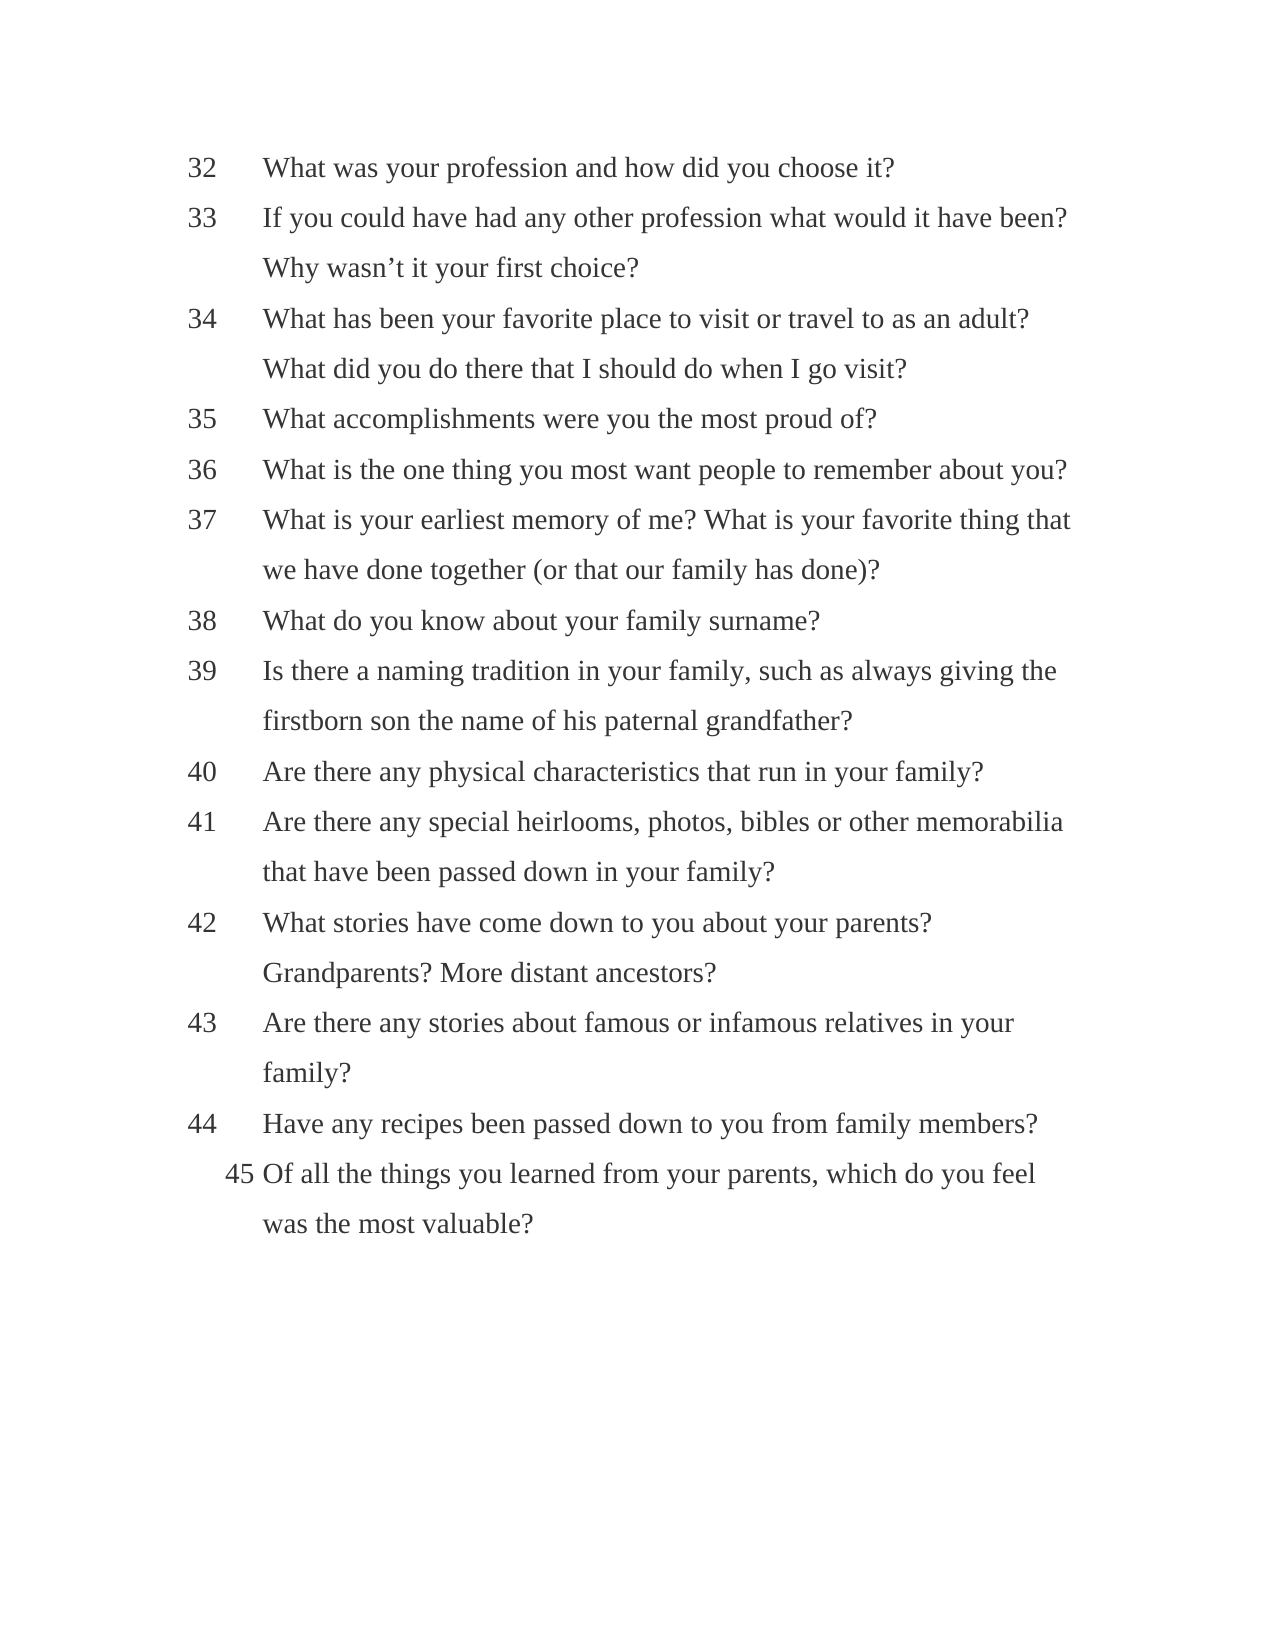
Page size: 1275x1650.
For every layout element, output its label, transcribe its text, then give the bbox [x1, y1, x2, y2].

list Have any recipes been passed down to you from family members? [187, 1106, 1087, 1139]
list Of all the things you learned from your parents, which do you feel was the most valuable? [225, 1156, 1087, 1240]
list If you could have had any other profession what would it have been? Why wasn’t it your first choice? [187, 200, 1087, 284]
list Are there any special heirlooms, photos, bibles or other memorabilia that have been passed down in your family? [187, 804, 1087, 888]
list What is your earliest memory of me? What is your favorite thing that we have done together (or that our family has done)? [187, 502, 1087, 586]
list What is the one thing you most want people to remember about you? [187, 452, 1087, 485]
list Is there a naming tradition in your family, such as always giving the firstborn son the name of his paternal grandfather? [187, 653, 1087, 737]
list Are there any physical characteristics that run in your family? [187, 754, 1087, 787]
list What has been your favorite place to visit or travel to as an adult? What did you do there that I should do when I go visit? [187, 301, 1087, 385]
list What was your profession and how did you choose it? [187, 150, 1087, 183]
list Are there any stories about famous or infamous relatives in your family? [187, 1005, 1087, 1089]
list What do you know about your family surname? [187, 603, 1087, 636]
list What stories have come down to you about your parents? Grandparents? More distant ancestors? [187, 905, 1087, 988]
list What accomplishments were you the most proud of? [187, 402, 1087, 435]
